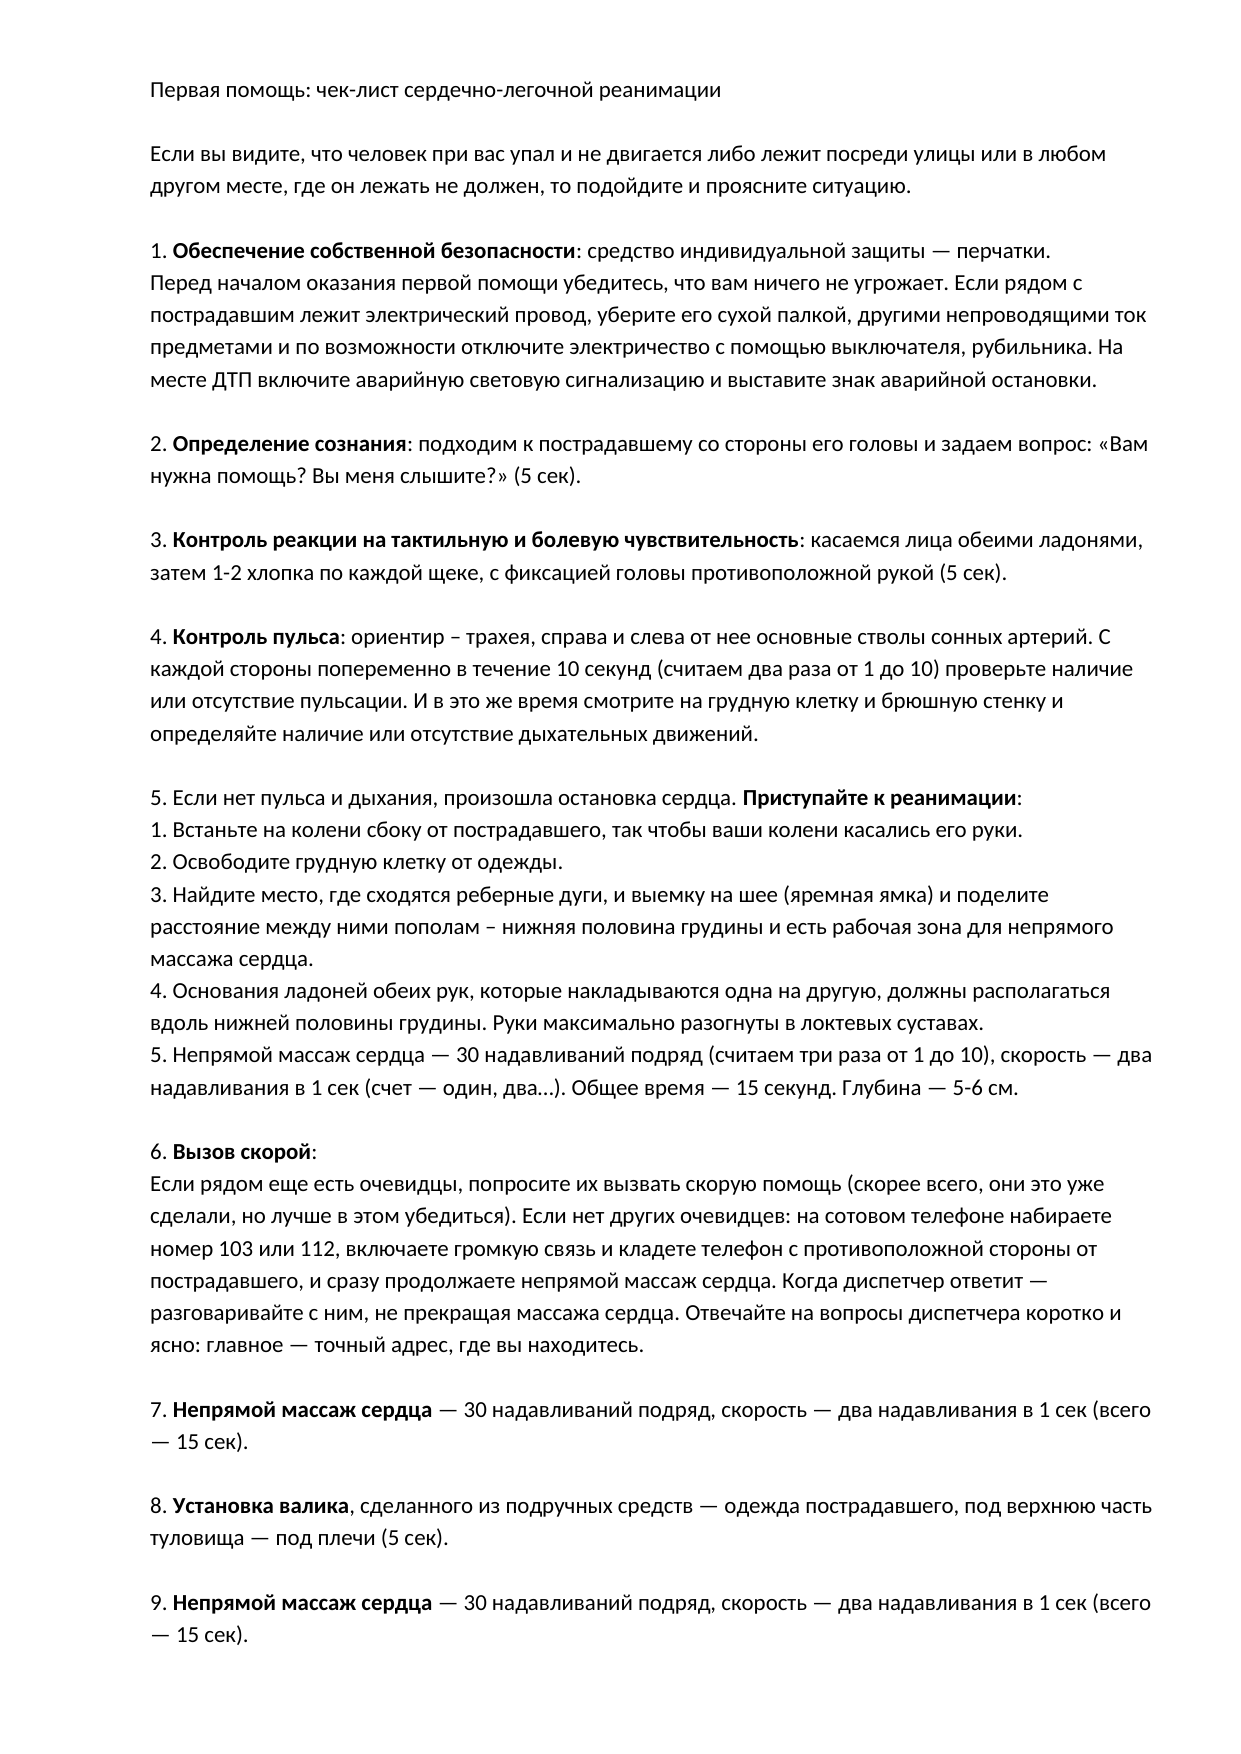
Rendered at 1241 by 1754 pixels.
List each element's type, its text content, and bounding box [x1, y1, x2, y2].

list 3. Найдите место, где сходятся реберные дуги, и выемку на шее (яремная ямка) и поделите расстояние между ними пополам – нижняя половина грудины и есть рабочая зона для непрямого массажа сердца. [150, 880, 1165, 972]
list Перед началом оказания первой помощи убедитесь, что вам ничего не угрожает. Если рядом с пострадавшим лежит электрический провод, уберите его сухой палкой, другими непроводящими ток предметами и по возможности отключите электричество с помощью выключателя, рубильника. На месте ДТП включите аварийную световую сигнализацию и выставите знак аварийной остановки. [150, 268, 1165, 393]
list 8. Установка валика, сделанного из подручных средств — одежда пострадавшего, под верхнюю часть туловища — под плечи (5 сек). [150, 1491, 1165, 1551]
list 9. Непрямой массаж сердца — 30 надавливаний подряд, скорость — два надавливания в 1 сек (всего — 15 сек). [150, 1588, 1165, 1648]
list 7. Непрямой массаж сердца — 30 надавливаний подряд, скорость — два надавливания в 1 сек (всего — 15 сек). [150, 1395, 1165, 1455]
list 4. Основания ладоней обеих рук, которые накладываются одна на другую, должны располагаться вдоль нижней половины грудины. Руки максимально разогнуты в локтевых суставах. [150, 976, 1165, 1036]
list Первая помощь: чек-лист сердечно-легочной реанимации [150, 75, 1165, 103]
list 2. Освободите грудную клетку от одежды. [150, 847, 1165, 876]
list 2. Определение сознания: подходим к пострадавшему со стороны его головы и задаем вопрос: «Вам нужна помощь? Вы меня слышите?» (5 сек). [150, 429, 1165, 489]
list 5. Если нет пульса и дыхания, произошла остановка сердца. Приступайте к реанимации: [150, 783, 1165, 811]
list 1. Встаньте на колени сбоку от пострадавшего, так чтобы ваши колени касались его руки. [150, 815, 1165, 843]
list Если вы видите, что человек при вас упал и не двигается либо лежит посреди улицы или в любом другом месте, где он лежать не должен, то подойдите и проясните ситуацию. [150, 139, 1165, 199]
list 5. Непрямой массаж сердца — 30 надавливаний подряд (считаем три раза от 1 до 10), скорость — два надавливания в 1 сек (счет — один, два…). Общее время — 15 секунд. Глубина — 5-6 см. [150, 1041, 1165, 1101]
list 1. Обеспечение собственной безопасности: средство индивидуальной защиты — перчатки. [150, 236, 1165, 264]
list 6. Вызов скорой: [150, 1137, 1165, 1165]
list 3. Контроль реакции на тактильную и болевую чувствительность: касаемся лица обеими ладонями, затем 1-2 хлопка по каждой щеке, с фиксацией головы противоположной рукой (5 сек). [150, 526, 1165, 586]
list 4. Контроль пульса: ориентир – трахея, справа и слева от нее основные стволы сонных артерий. С каждой стороны попеременно в течение 10 секунд (считаем два раза от 1 до 10) проверьте наличие или отсутствие пульсации. И в это же время смотрите на грудную клетку и брюшную стенку и определяйте наличие или отсутствие дыхательных движений. [150, 622, 1165, 747]
list Если рядом еще есть очевидцы, попросите их вызвать скорую помощь (скорее всего, они это уже сделали, но лучше в этом убедиться). Если нет других очевидцев: на сотовом телефоне набираете номер 103 или 112, включаете громкую связь и кладете телефон с противоположной стороны от пострадавшего, и сразу продолжаете непрямой массаж сердца. Когда диспетчер ответит — разговаривайте с ним, не прекращая массажа сердца. Отвечайте на вопросы диспетчера коротко и ясно: главное — точный адрес, где вы находитесь. [150, 1169, 1165, 1358]
